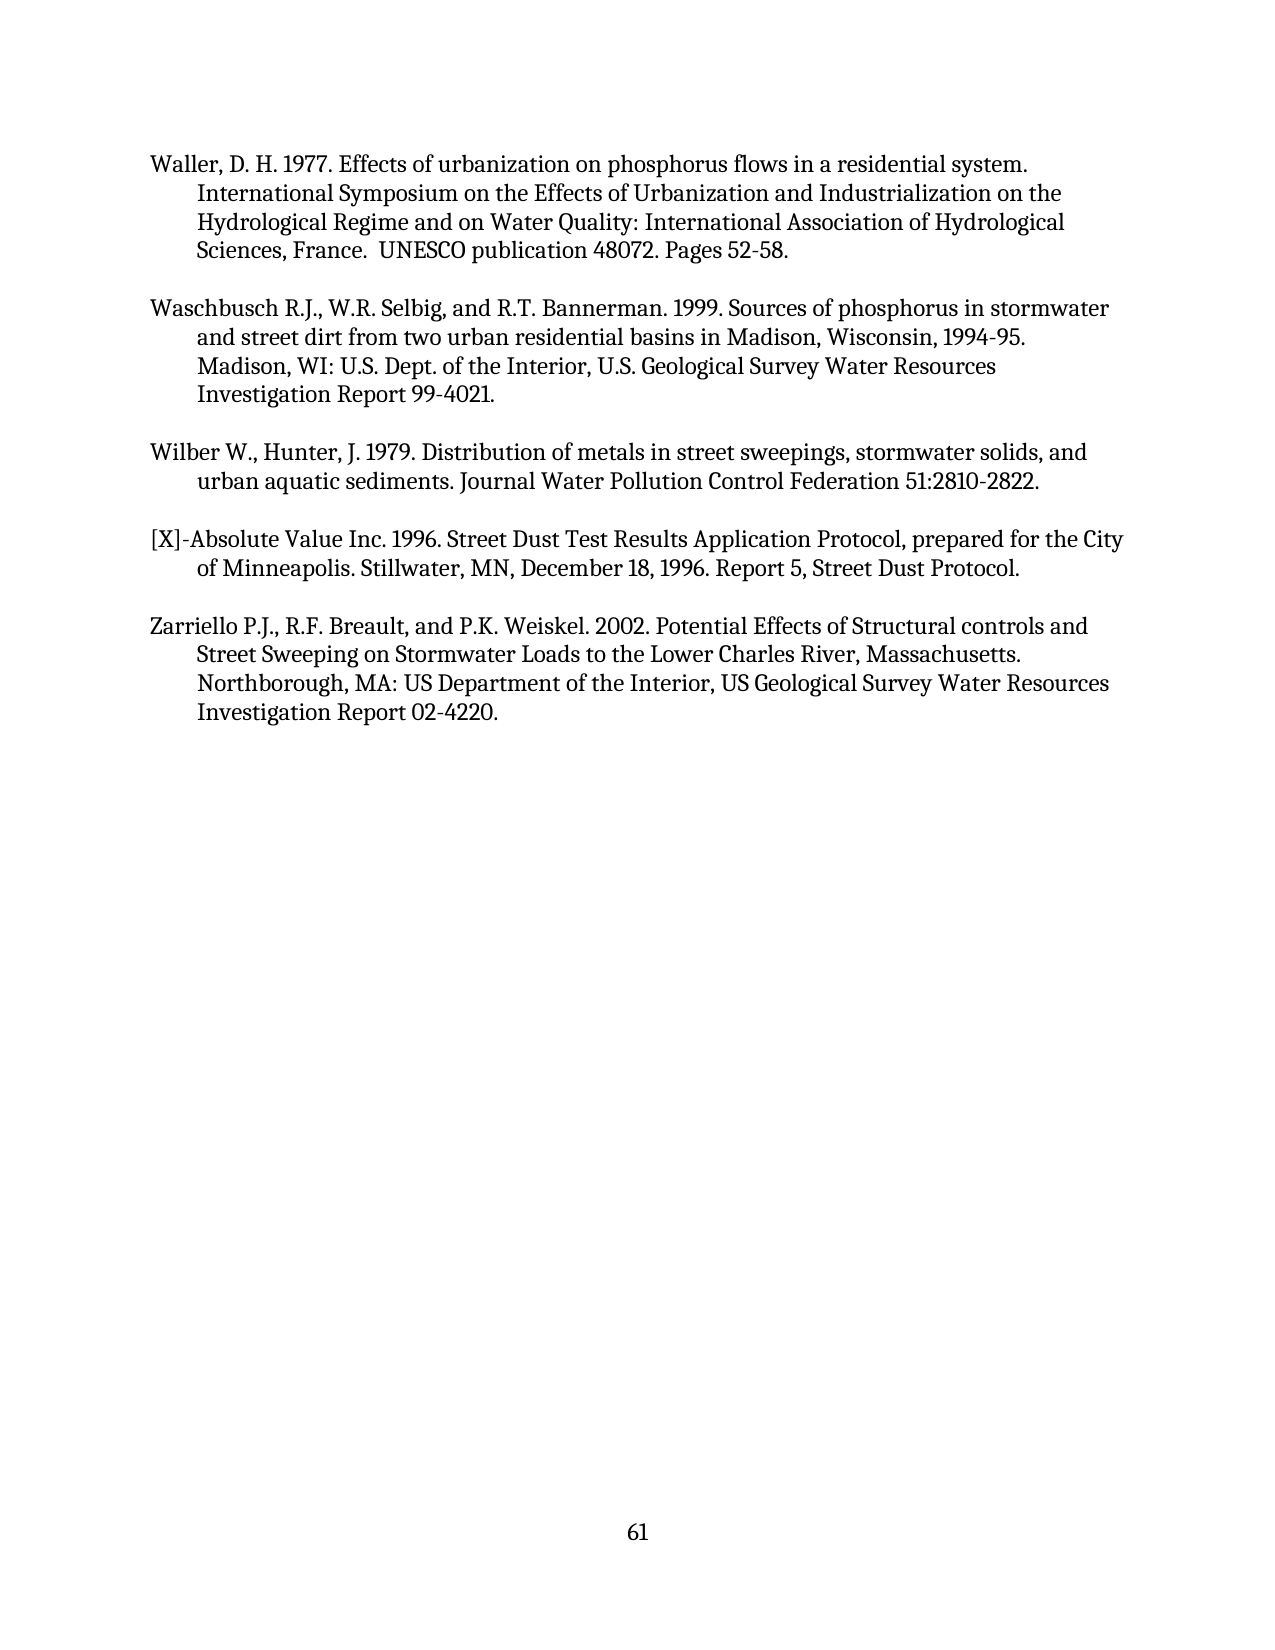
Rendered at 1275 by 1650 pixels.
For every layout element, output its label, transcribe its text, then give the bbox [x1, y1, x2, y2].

text Wilber W., Hunter, J. 1979. Distribution of metals in street sweepings, stormwater solids, and urban aquatic sediments. Journal Water Pollution Control Federation 51:2810-2822. [150, 438, 1125, 496]
text Waller, D. H. 1977. Effects of urbanization on phosphorus flows in a residential system. International Symposium on the Effects of Urbanization and Industrialization on the Hydrological Regime and on Water Quality: International Association of Hydrological Sciences, France. UNESCO publication 48072. Pages 52-58. [150, 150, 1125, 265]
text Waschbusch R.J., W.R. Selbig, and R.T. Bannerman. 1999. Sources of phosphorus in stormwater and street dirt from two urban residential basins in Madison, Wisconsin, 1994-95. Madison, WI: U.S. Dept. of the Interior, U.S. Geological Survey Water Resources Investigation Report 99-4021. [150, 294, 1125, 409]
text Zarriello P.J., R.F. Breault, and P.K. Weiskel. 2002. Potential Effects of Structural controls and Street Sweeping on Stormwater Loads to the Lower Charles River, Massachusetts. Northborough, MA: US Department of the Interior, US Geological Survey Water Resources Investigation Report 02-4220. [150, 612, 1125, 727]
text [X]-Absolute Value Inc. 1996. Street Dust Test Results Application Protocol, prepared for the City of Minneapolis. Stillwater, MN, December 18, 1996. Report 5, Street Dust Protocol. [150, 525, 1125, 582]
